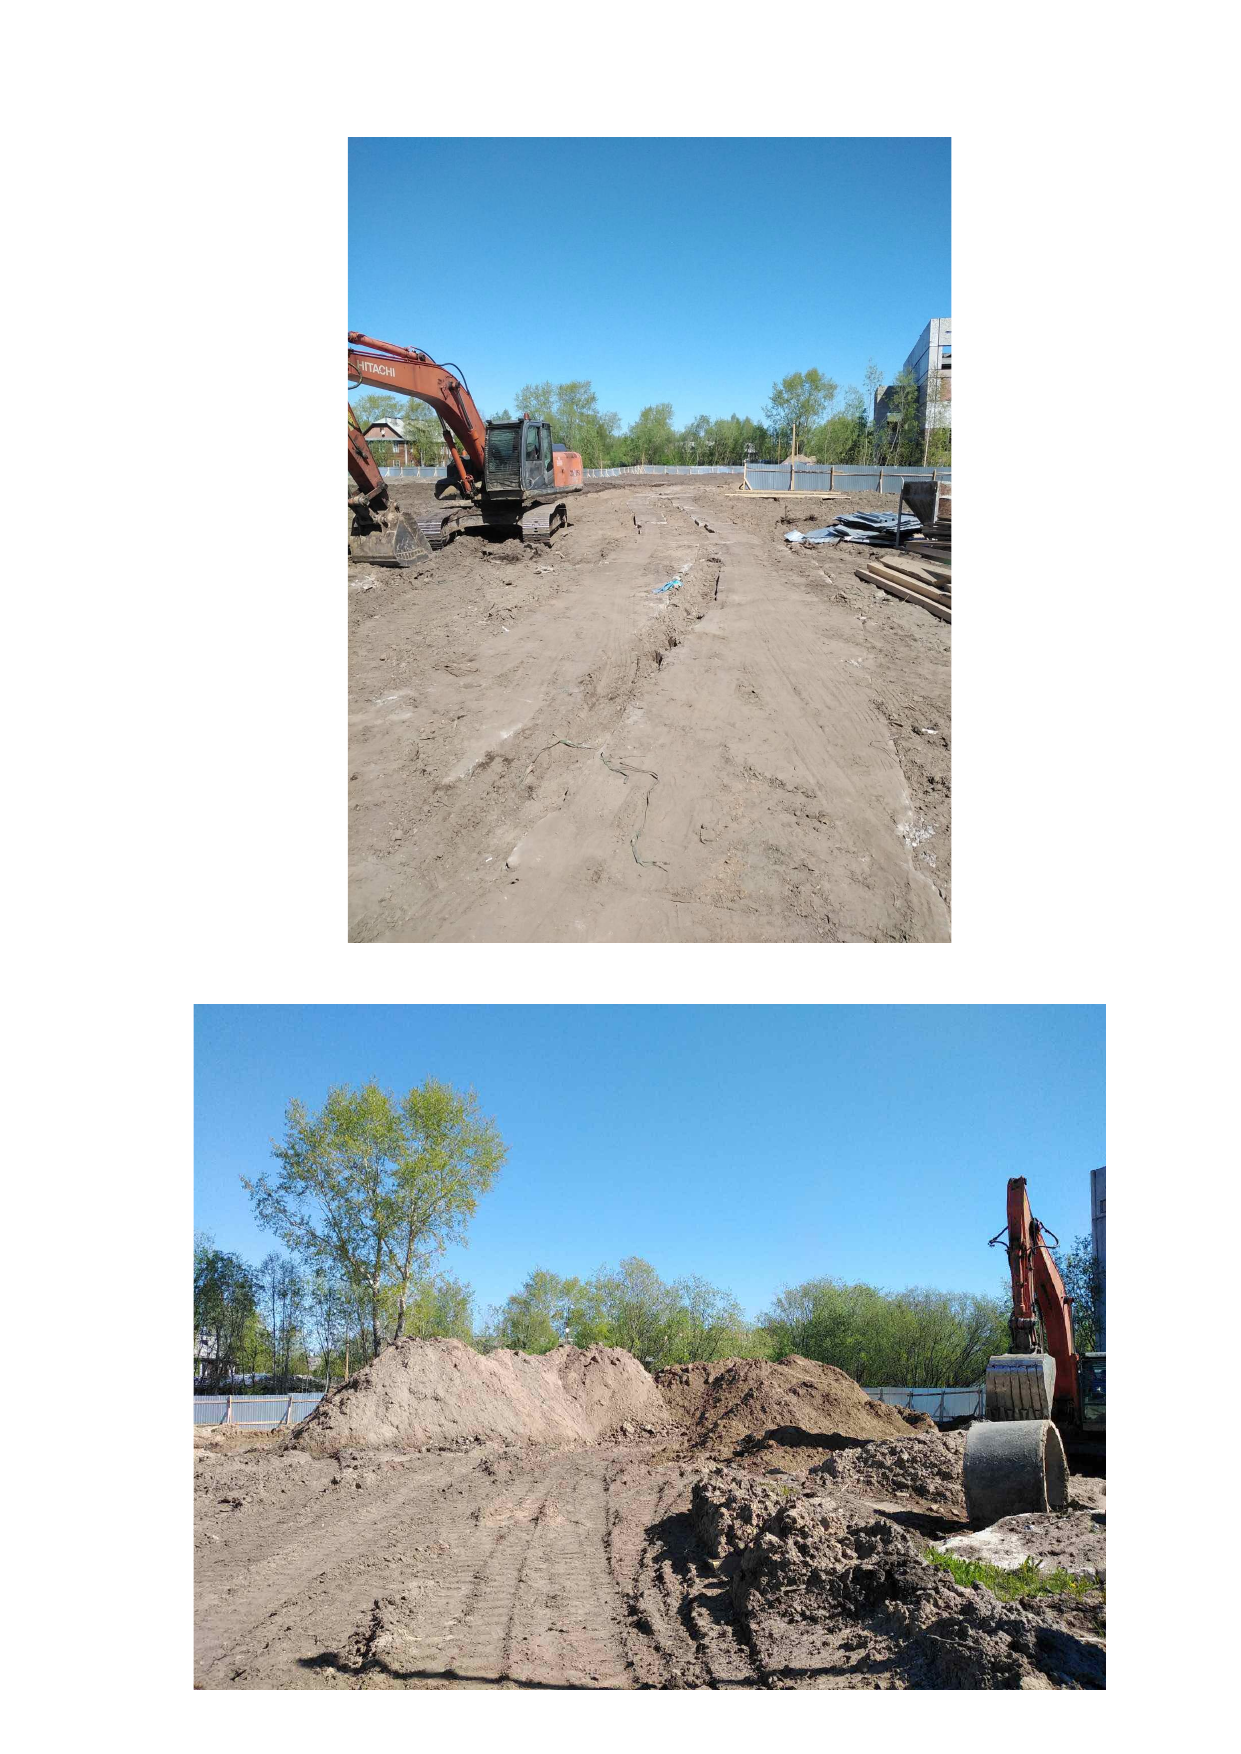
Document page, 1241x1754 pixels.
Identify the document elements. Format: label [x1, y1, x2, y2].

picture [193, 1004, 1106, 1690]
picture [347, 137, 952, 943]
